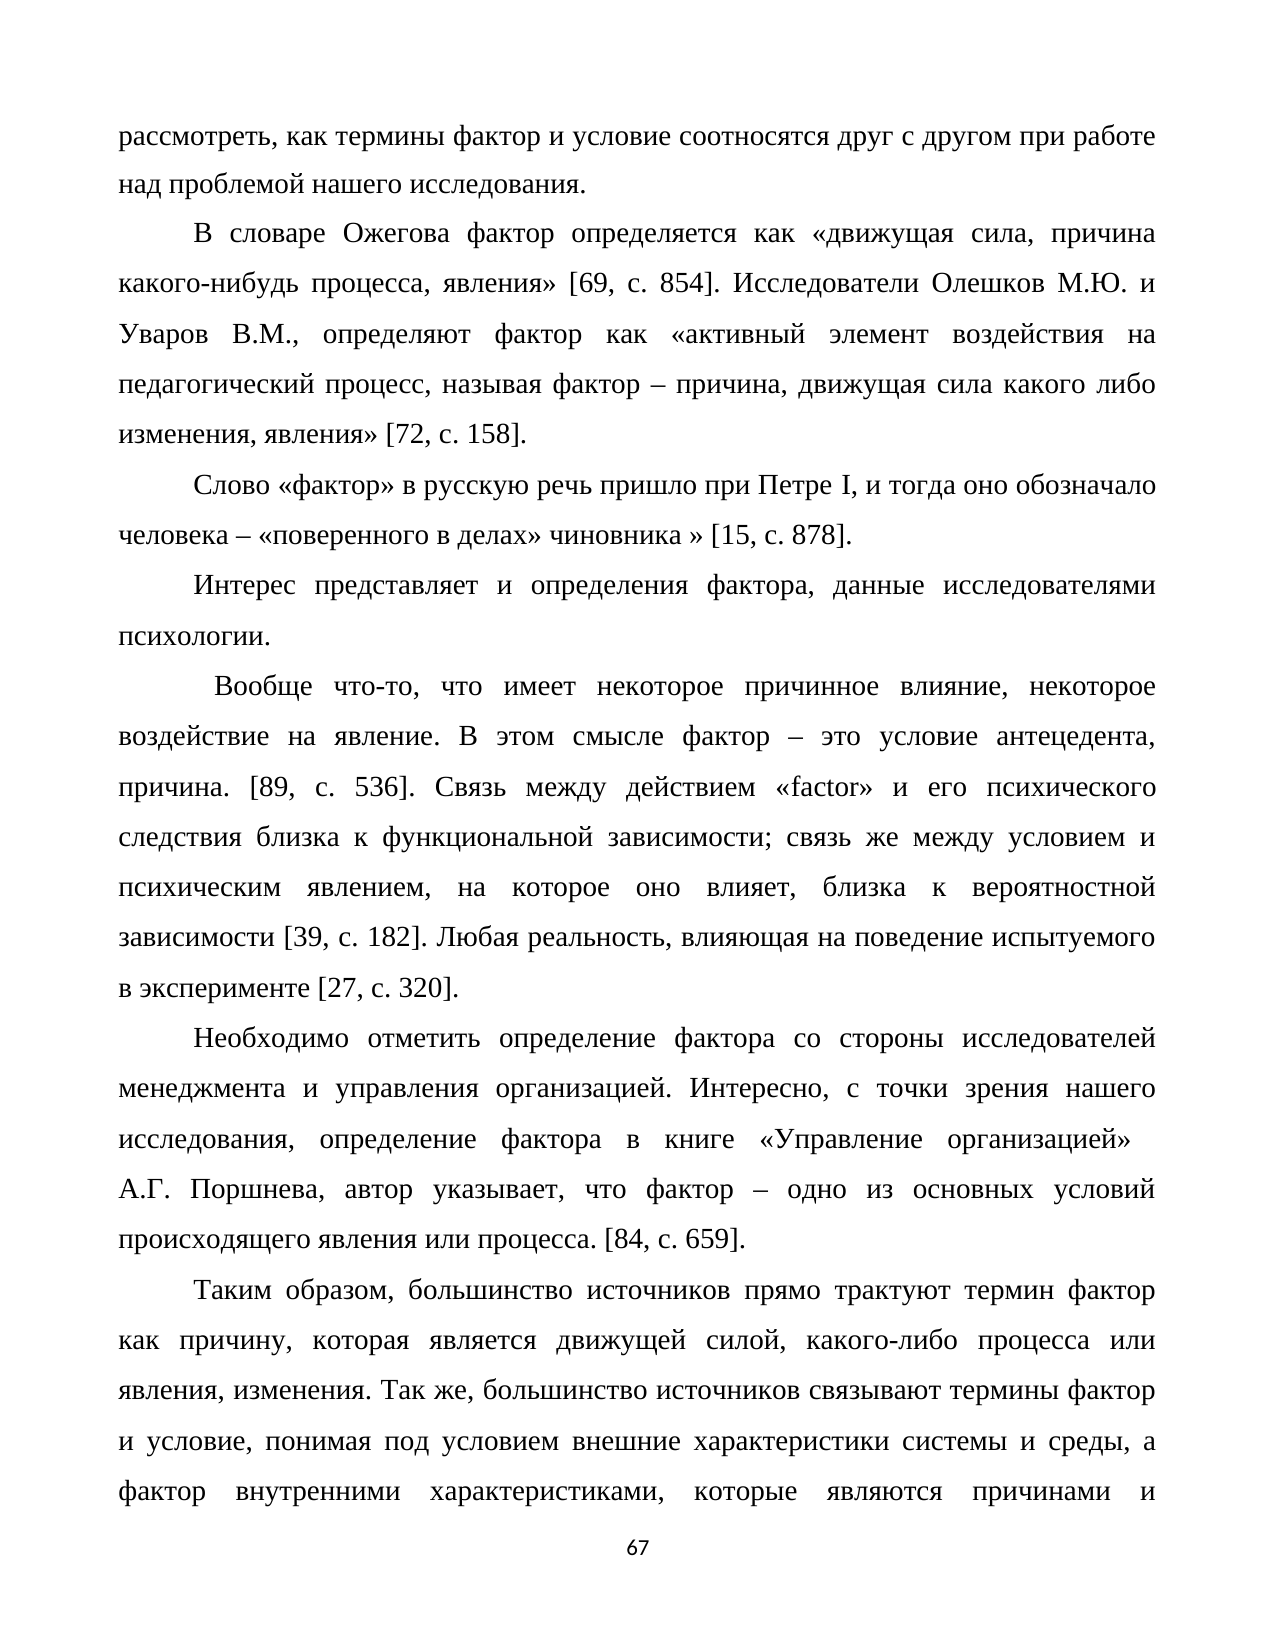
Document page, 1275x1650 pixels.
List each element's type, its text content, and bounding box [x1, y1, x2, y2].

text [118, 118, 1157, 200]
text Вообще что-то, что имеет некоторое причинное влияние, некоторое воздействие на явление. В этом смысле фактор – это условие антецедента, причина. [89, с. 536]. Связь между действием «factor» и его психического следствия близка к функциональной зависимости; связь же между условием и психическим явлением, на которое оно влияет, близка к вероятностной зависимости [39, с. 182]. Любая реальность, влияющая на поведение испытуемого в эксперименте [27, с. 320]. [118, 668, 1157, 1003]
text Интерес представляет и определения фактора, данные исследователями психологии. [118, 567, 1157, 651]
text Необходимо отметить определение фактора со стороны исследователей менеджмента и управления организацией. Интересно, с точки зрения нашего исследования, определение фактора в книге «Управление организацией» А.Г. Поршнева, автор указывает, что фактор – одно из основных условий происходящего явления или процесса. [84, с. 659]. [118, 1020, 1157, 1255]
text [118, 1272, 1157, 1507]
text В словаре Ожегова фактор определяется как «движущая сила, причина какого-нибудь процесса, явления» [69, с. 854]. Исследователи Олешков М.Ю. и Уваров В.М., определяют фактор как «активный элемент воздействия на педагогический процесс, называя фактор – причина, движущая сила какого либо изменения, явления» [72, с. 158]. [118, 215, 1157, 450]
text Слово «фактор» в русскую речь пришло при Петре I, и тогда оно обозначало человека – «поверенного в делах» чиновника » [15, с. 878]. [118, 467, 1157, 551]
